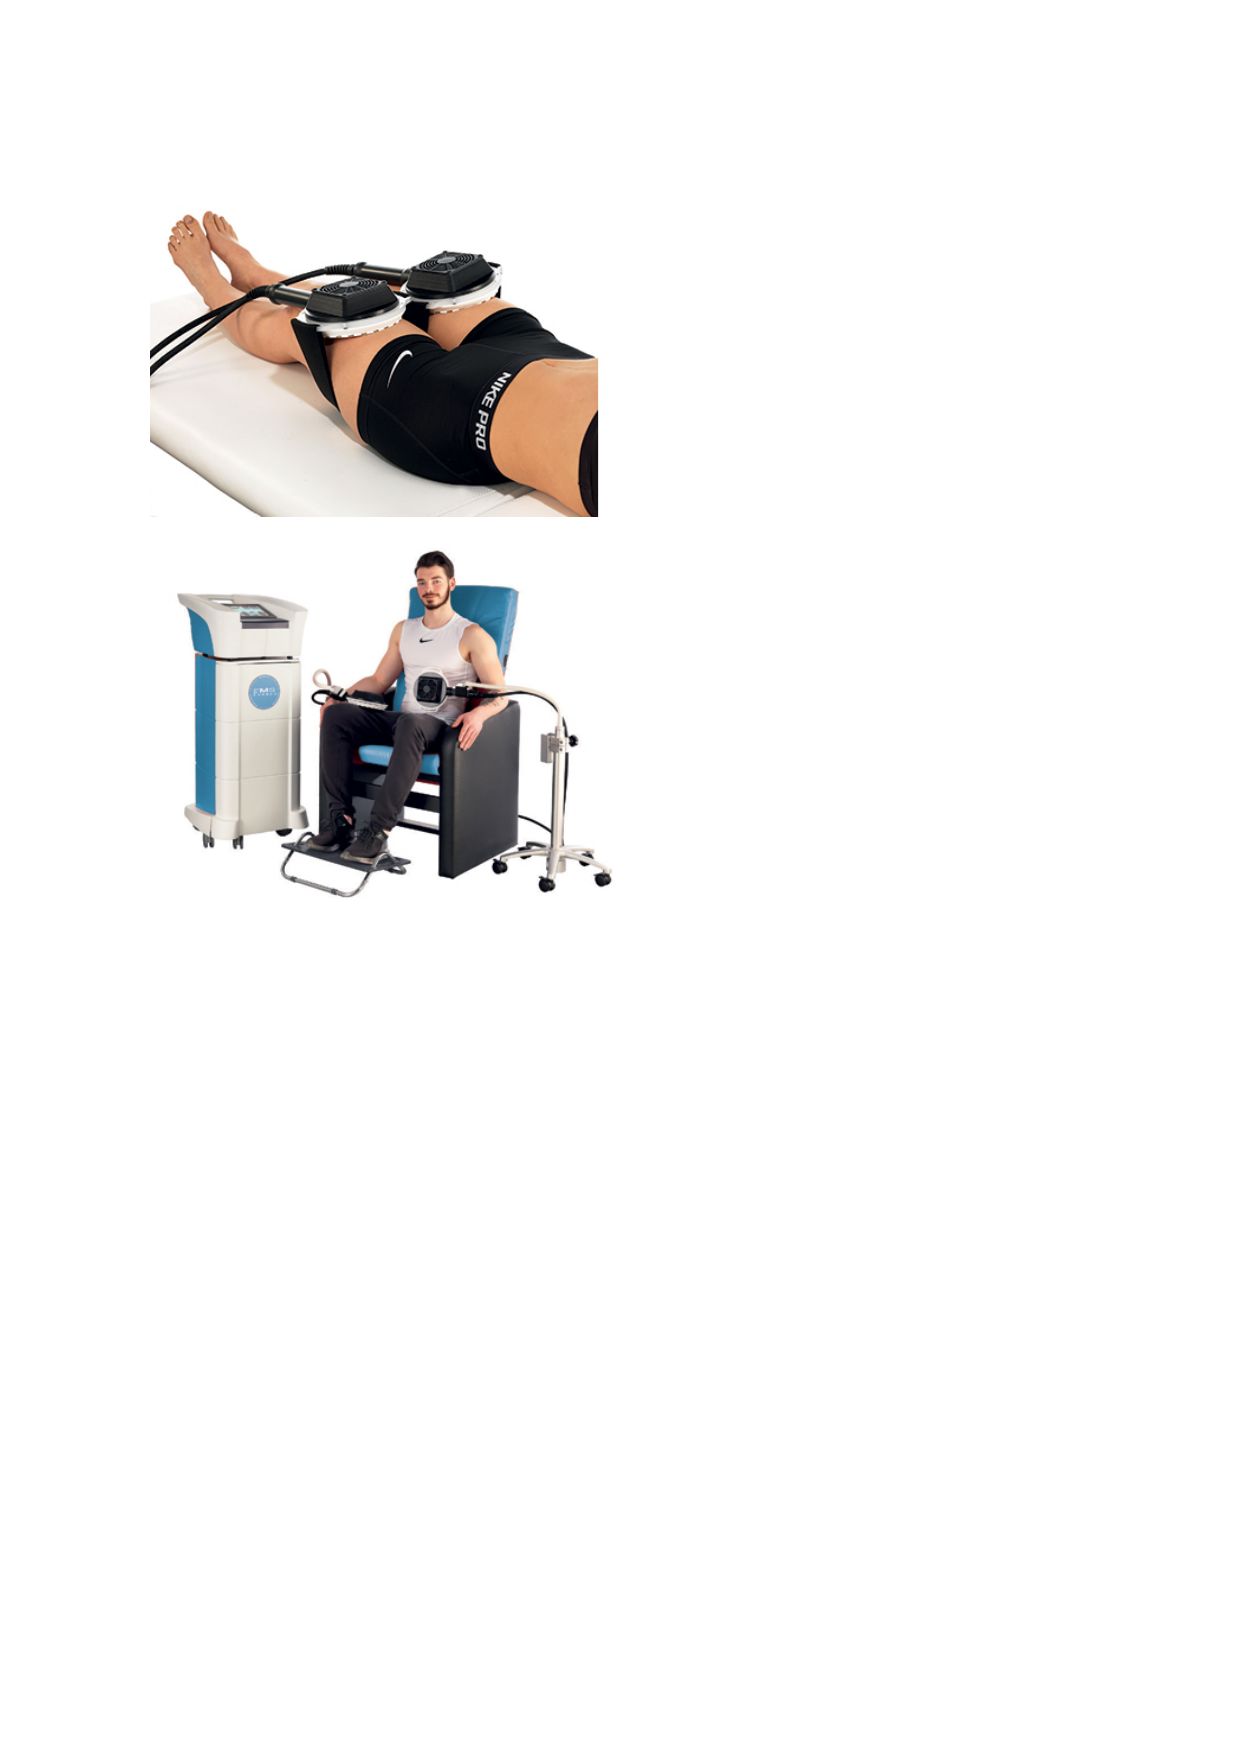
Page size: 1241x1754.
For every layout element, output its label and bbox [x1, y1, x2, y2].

picture [150, 547, 623, 902]
picture [150, 180, 599, 517]
